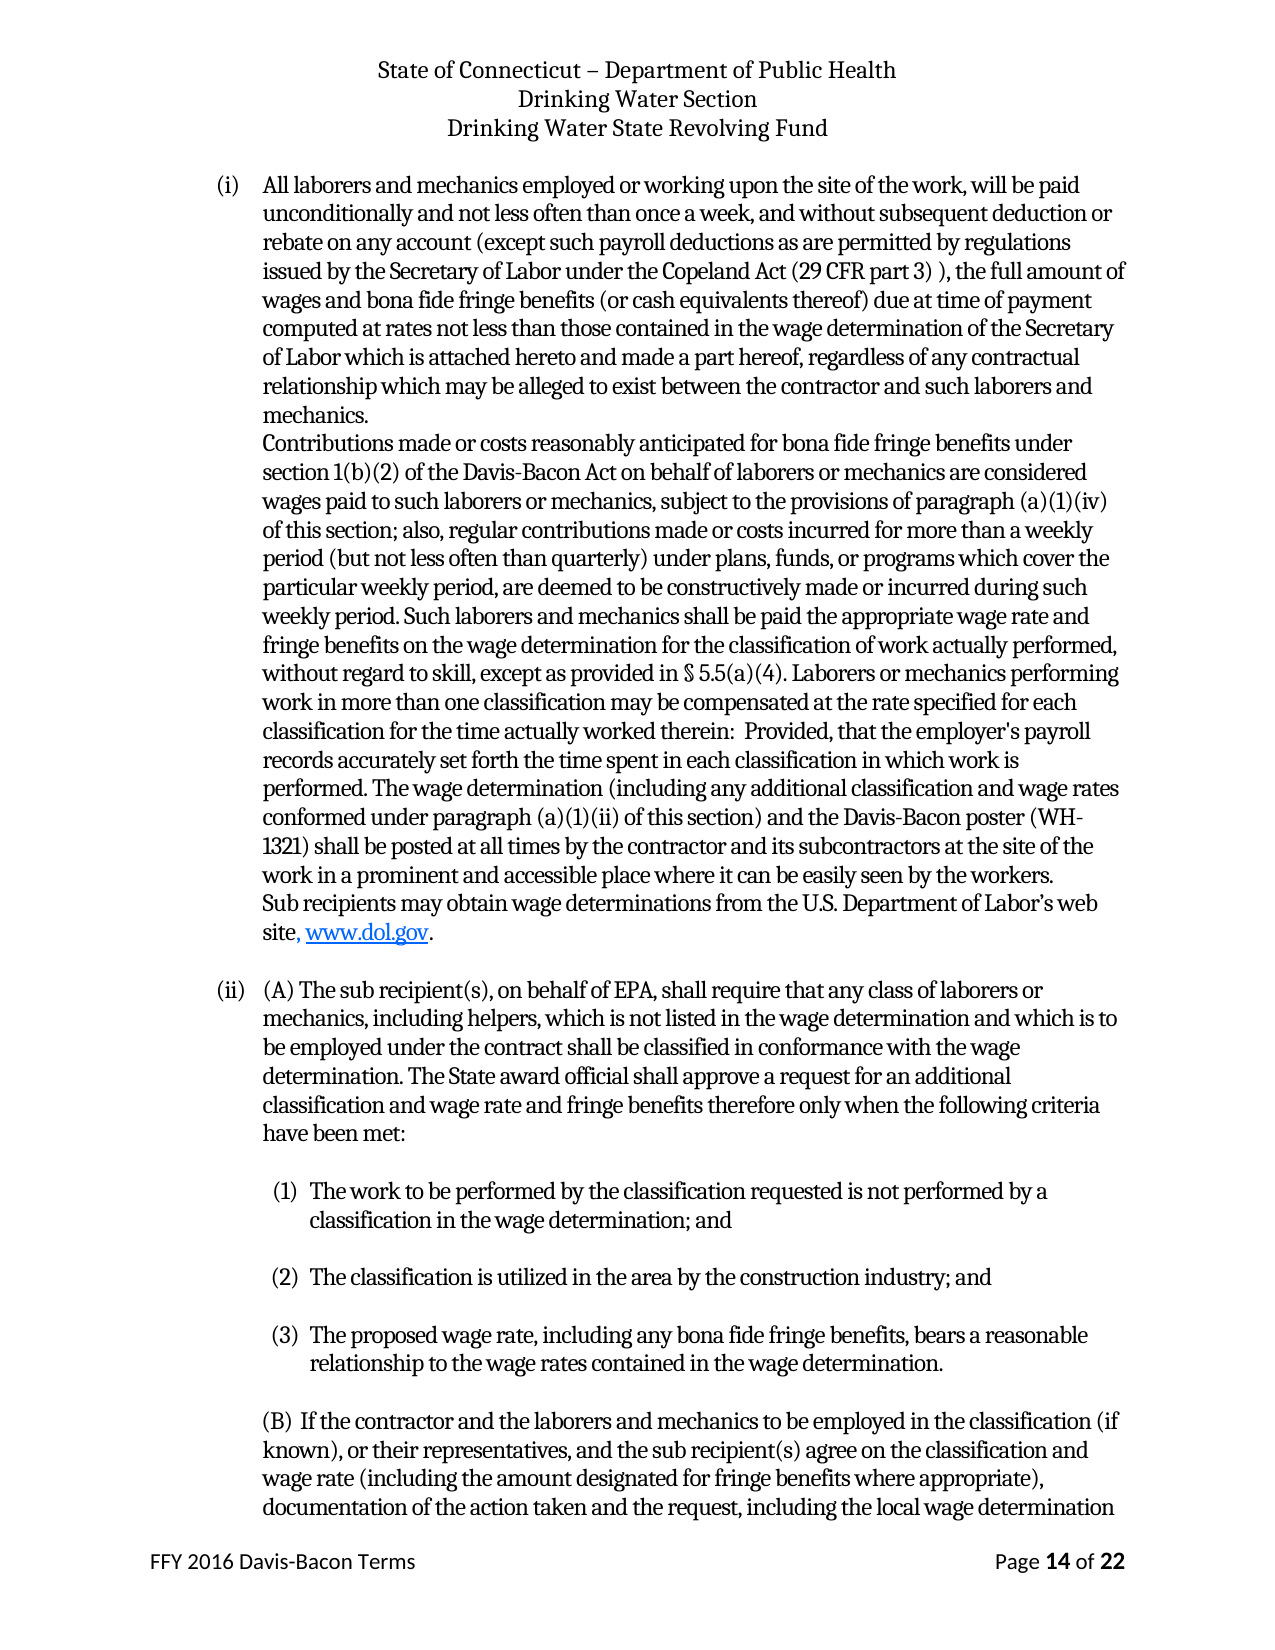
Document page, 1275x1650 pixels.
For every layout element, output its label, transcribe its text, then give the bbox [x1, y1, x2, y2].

list All laborers and mechanics employed or working upon the site of the work, will be paid unconditionally and not less often than once a week, and without subsequent deduction or rebate on any account (except such payroll deductions as are permitted by regulations issued by the Secretary of Labor under the Copeland Act (29 CFR part 3) ), the full amount of wages and bona fide fringe benefits (or cash equivalents thereof) due at time of payment computed at rates not less than those contained in the wage determination of the Secretary of Labor which is attached hereto and made a part hereof, regardless of any contractual relationship which may be alleged to exist between the contractor and such laborers and mechanics. [216, 171, 1125, 429]
list (A) The sub recipient(s), on behalf of EPA, shall require that any class of laborers or mechanics, including helpers, which is not listed in the wage determination and which is to be employed under the contract shall be classified in conformance with the wage determination. The State award official shall approve a request for an additional classification and wage rate and fringe benefits therefore only when the following criteria have been met: [216, 976, 1125, 1148]
text Sub recipients may obtain wage determinations from the U.S. Department of Labor’s web site, www.dol.gov. [262, 889, 1125, 947]
list The work to be performed by the classification requested is not performed by a classification in the wage determination; and [272, 1177, 1125, 1234]
list The classification is utilized in the area by the construction industry; and [270, 1263, 1125, 1292]
text Contributions made or costs reasonably anticipated for bona fide fringe benefits under section 1(b)(2) of the Davis-Bacon Act on behalf of laborers or mechanics are considered wages paid to such laborers or mechanics, subject to the provisions of paragraph (a)(1)(iv) of this section; also, regular contributions made or costs incurred for more than a weekly period (but not less often than quarterly) under plans, funds, or programs which cover the particular weekly period, are deemed to be constructively made or incurred during such weekly period. Such laborers and mechanics shall be paid the appropriate wage rate and fringe benefits on the wage determination for the classification of work actually performed, without regard to skill, except as provided in § 5.5(a)(4). Laborers or mechanics performing work in more than one classification may be compensated at the rate specified for each classification for the time actually worked therein: Provided, that the employer's payroll records accurately set forth the time spent in each classification in which work is performed. The wage determination (including any additional classification and wage rates conformed under paragraph (a)(1)(ii) of this section) and the Davis-Bacon poster (WH-1321) shall be posted at all times by the contractor and its subcontractors at the site of the work in a prominent and accessible place where it can be easily seen by the workers. [262, 429, 1125, 889]
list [261, 1407, 1125, 1522]
list The proposed wage rate, including any bona fide fringe benefits, bears a reasonable relationship to the wage rates contained in the wage determination. [270, 1321, 1125, 1378]
